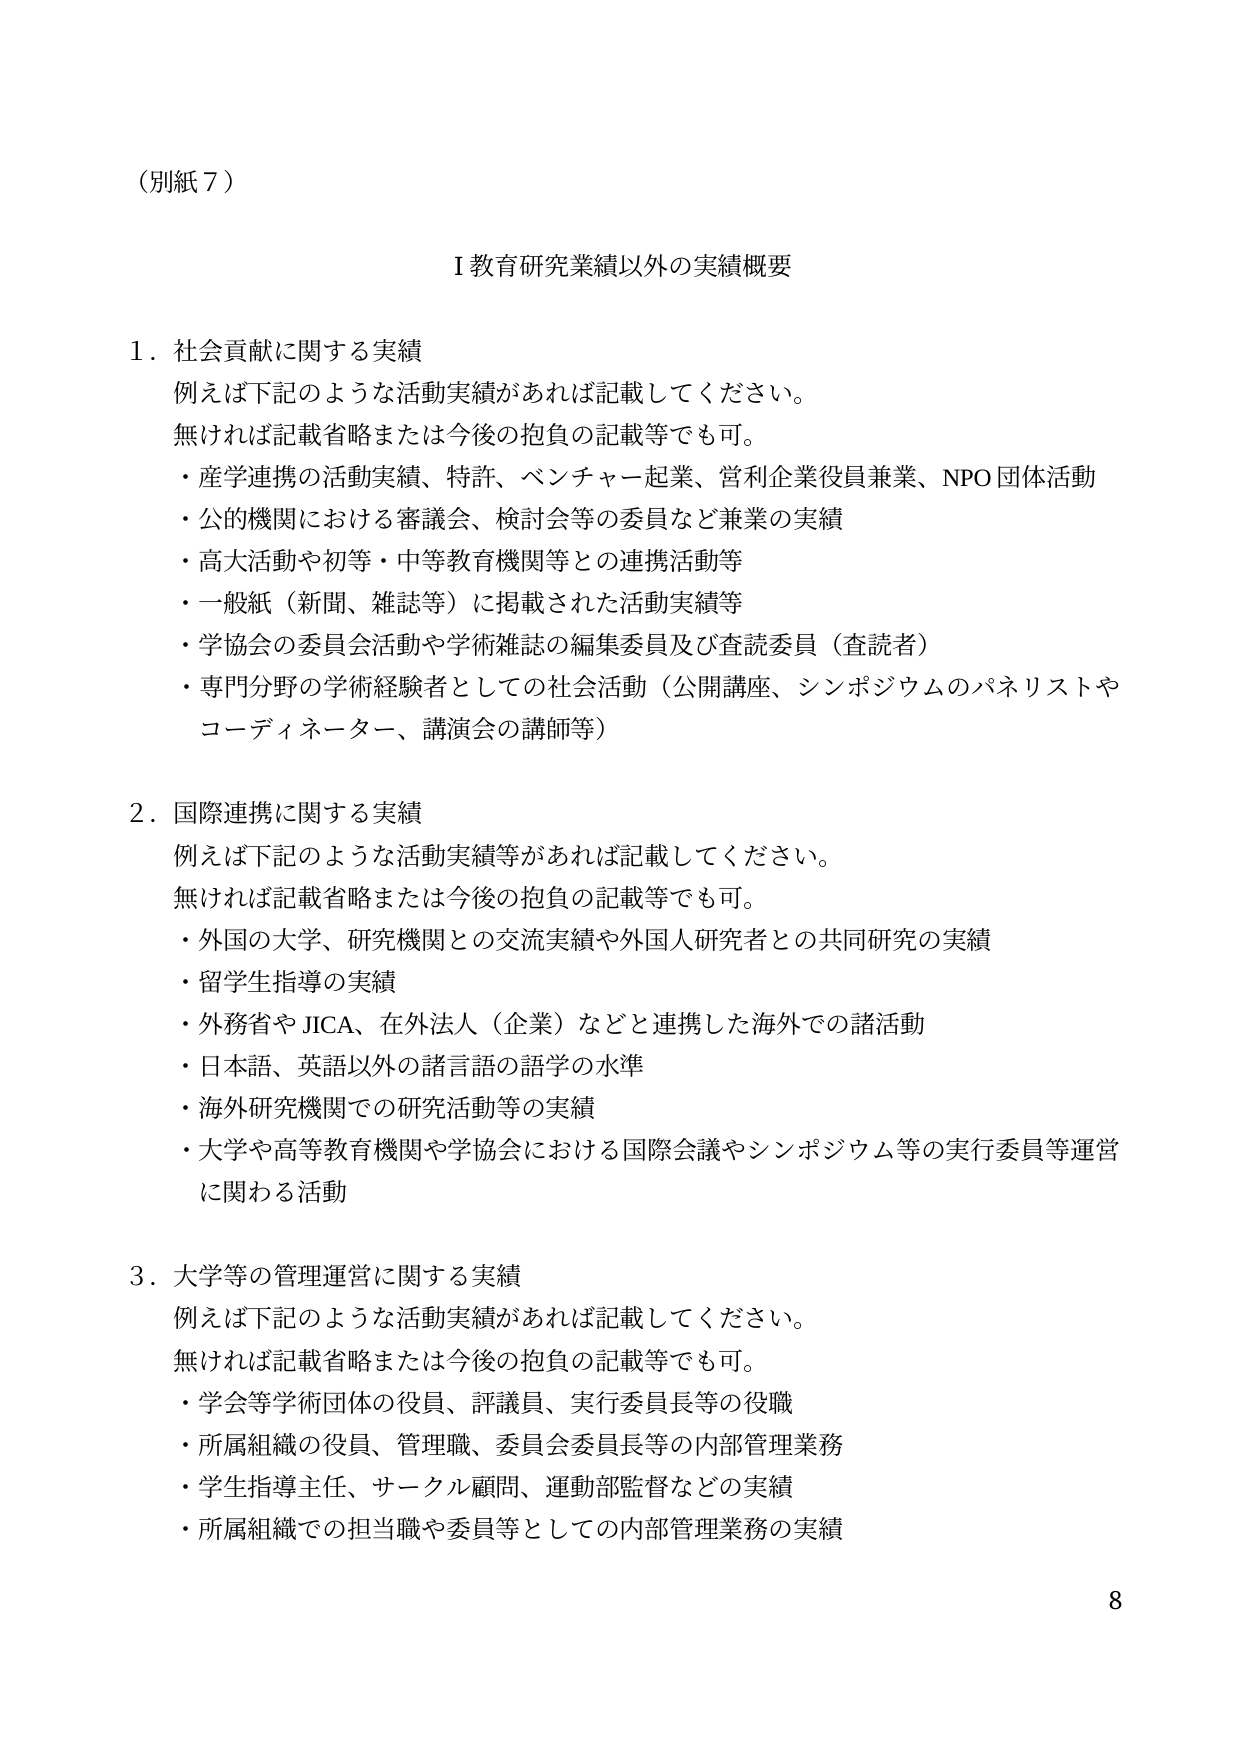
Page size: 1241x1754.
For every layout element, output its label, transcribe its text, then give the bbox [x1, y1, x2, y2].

text ・一般紙（新聞、雑誌等）に掲載された活動実績等 [124, 578, 1122, 620]
text 例えば下記のような活動実績があれば記載してください。 [124, 1293, 1122, 1335]
text １．社会貢献に関する実績 [124, 325, 1122, 367]
text ２．国際連携に関する実績 [124, 788, 1122, 830]
text ・留学生指導の実績 [124, 956, 1122, 998]
text 無ければ記載省略または今後の抱負の記載等でも可。 [124, 409, 1122, 451]
text ・大学や高等教育機関や学協会における国際会議やシンポジウム等の実行委員等運営に関わる活動 [124, 1125, 1122, 1209]
text ３．大学等の管理運営に関する実績 [124, 1251, 1122, 1293]
text ・学協会の委員会活動や学術雑誌の編集委員及び査読委員（査読者） [124, 620, 1122, 662]
text ・産学連携の活動実績、特許、ベンチャー起業、営利企業役員兼業、NPO団体活動 [124, 451, 1122, 493]
text （別紙７） [124, 157, 1122, 199]
text 例えば下記のような活動実績等があれば記載してください。 [124, 830, 1122, 872]
text ・学生指導主任、サークル顧問、運動部監督などの実績 [124, 1461, 1122, 1503]
text ・外国の大学、研究機関との交流実績や外国人研究者との共同研究の実績 [124, 914, 1122, 956]
text ・公的機関における審議会、検討会等の委員など兼業の実績 [124, 493, 1122, 536]
text 例えば下記のような活動実績があれば記載してください。 [124, 367, 1122, 409]
text ・日本語、英語以外の諸言語の語学の水準 [124, 1041, 1122, 1083]
text 無ければ記載省略または今後の抱負の記載等でも可。 [124, 1335, 1122, 1377]
text ・高大活動や初等・中等教育機関等との連携活動等 [124, 536, 1122, 578]
text ・海外研究機関での研究活動等の実績 [124, 1083, 1122, 1125]
text ・専門分野の学術経験者としての社会活動（公開講座、シンポジウムのパネリストやコーディネーター、講演会の講師等） [174, 662, 1122, 746]
text 無ければ記載省略または今後の抱負の記載等でも可。 [124, 872, 1122, 914]
text Ⅰ 教育研究業績以外の実績概要 [124, 241, 1122, 283]
text ・外務省やJICA、在外法人（企業）などと連携した海外での諸活動 [124, 998, 1122, 1041]
text ・所属組織の役員、管理職、委員会委員長等の内部管理業務 [124, 1419, 1122, 1461]
text ・学会等学術団体の役員、評議員、実行委員長等の役職 [124, 1377, 1122, 1419]
text ・所属組織での担当職や委員等としての内部管理業務の実績 [124, 1503, 1122, 1546]
